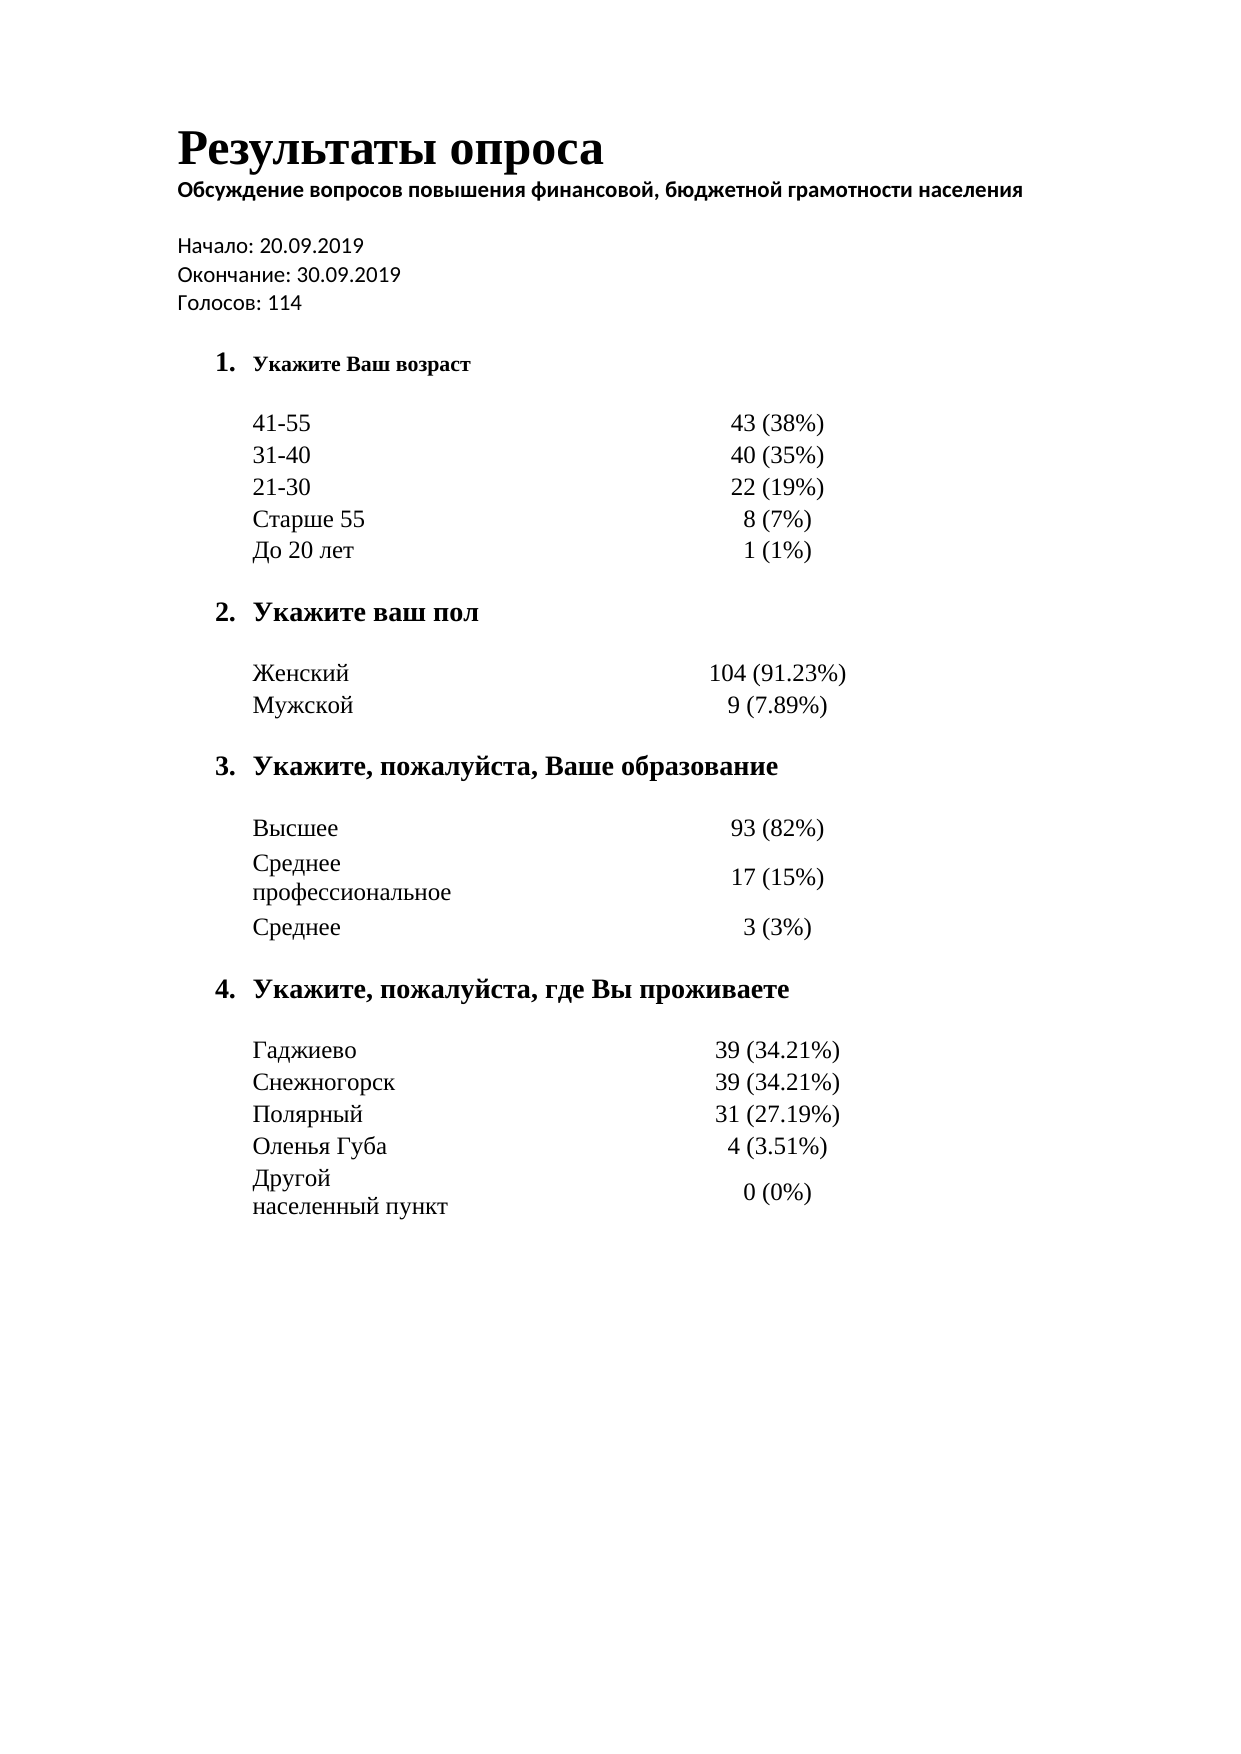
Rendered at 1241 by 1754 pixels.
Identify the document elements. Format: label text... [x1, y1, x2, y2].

table_cell 4 (3.51%) [456, 1129, 1098, 1161]
table_cell 22 (19%) [456, 470, 1098, 502]
table_header Женский [251, 657, 456, 688]
table_cell 39 (34.21%) [456, 1065, 1098, 1097]
table_cell Среднее профессиональное [251, 843, 456, 911]
table_cell 31-40 [251, 438, 456, 470]
table_header 93 (82%) [456, 811, 1098, 843]
text Результаты опроса Обсуждение вопросов повышения финансовой, бюджетной грамотности населения Начало: 20.09.2019 Окончание: 30.09.2019 Голосов: 114 [177, 118, 1152, 316]
list Укажите ваш пол [215, 595, 1152, 627]
list Укажите Ваш возраст [215, 345, 1152, 377]
list Укажите, пожалуйста, где Вы проживаете [215, 972, 1152, 1004]
table_cell Другой населенный пункт [251, 1161, 456, 1222]
table_cell 0 (0%) [456, 1161, 1098, 1222]
table_cell Среднее [251, 911, 456, 943]
table_cell 3 (3%) [456, 911, 1098, 943]
table_cell 21-30 [251, 470, 456, 502]
table_cell До 20 лет [251, 534, 456, 566]
table_cell Снежногорск [251, 1065, 456, 1097]
table_cell Мужской [251, 689, 456, 720]
table_cell Оленья Губа [251, 1129, 456, 1161]
table_cell Полярный [251, 1097, 456, 1129]
table_cell 8 (7%) [456, 502, 1098, 534]
table_header Гаджиево [251, 1034, 456, 1065]
table_cell 40 (35%) [456, 438, 1098, 470]
table_cell 1 (1%) [456, 534, 1098, 566]
table_header 43 (38%) [456, 406, 1098, 438]
table_header 104 (91.23%) [456, 657, 1098, 688]
table_cell 9 (7.89%) [456, 689, 1098, 720]
table_header 41-55 [251, 406, 456, 438]
table_header 39 (34.21%) [456, 1034, 1098, 1065]
table_header Высшее [251, 811, 456, 843]
list Укажите, пожалуйста, Ваше образование [215, 749, 1152, 782]
table_cell Старше 55 [251, 502, 456, 534]
table_cell 31 (27.19%) [456, 1097, 1098, 1129]
table_cell 17 (15%) [456, 843, 1098, 911]
